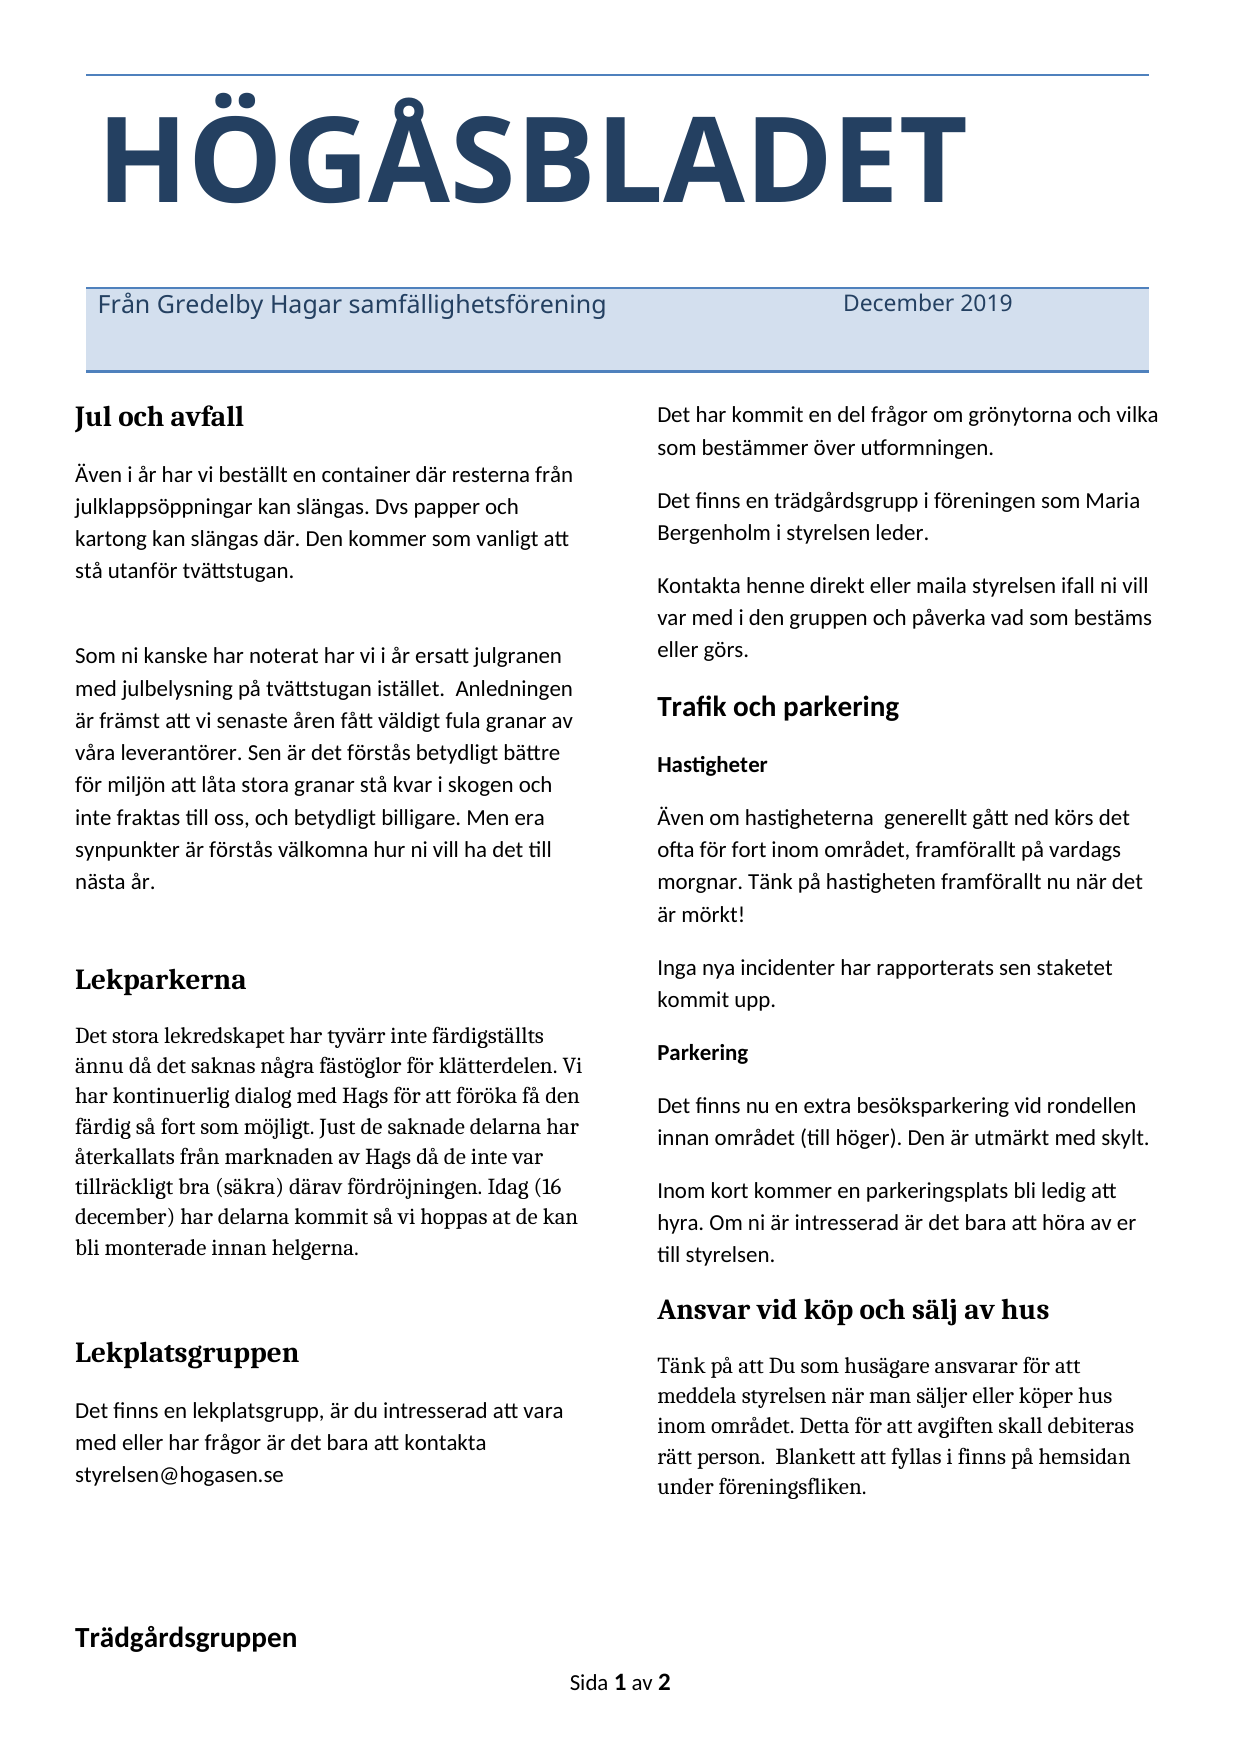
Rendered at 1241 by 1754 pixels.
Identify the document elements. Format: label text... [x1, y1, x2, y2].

text Trafik och parkering [657, 688, 1165, 724]
text Ansvar vid köp och sälj av hus [657, 1293, 1165, 1327]
text Tänk på att Du som husägare ansvarar för att meddela styrelsen när man säljer eller köper hus inom området. Detta för att avgiften skall debiteras rätt person. Blankett att fyllas i finns på hemsidan under föreningsfliken. [657, 1353, 1165, 1500]
text Inom kort kommer en parkeringsplats bli ledig att hyra. Om ni är intresserad är det bara att höra av er till styrelsen. [657, 1176, 1165, 1268]
text Det finns en lekplatsgrupp, är du intresserad att vara med eller har frågor är det bara att kontakta styrelsen@hogasen.se [75, 1396, 583, 1488]
text Jul och avfall [75, 401, 583, 434]
text Även om hastigheterna generellt gått ned körs det ofta för fort inom området, framförallt på vardags morgnar. Tänk på hastigheten framförallt nu när det är mörkt! [657, 803, 1165, 928]
text Lekplatsgruppen [75, 1336, 583, 1370]
text Det stora lekredskapet har tyvärr inte färdigställts ännu då det saknas några fästöglor för klätterdelen. Vi har kontinuerlig dialog med Hags för att föröka få den färdig så fort som möjligt. Just de saknade delarna har återkallats från marknaden av Hags då de inte var tillräckligt bra (säkra) därav fördröjningen. Idag (16 december) har delarna kommit så vi hoppas at de kan bli monterade innan helgerna. [75, 1023, 583, 1261]
text Hastigheter [657, 750, 1165, 778]
text Som ni kanske har noterat har vi i år ersatt julgranen med julbelysning på tvättstugan istället. Anledningen är främst att vi senaste åren fått väldigt fula granar av våra leverantörer. Sen är det förstås betydligt bättre för miljön att låta stora granar stå kvar i skogen och inte fraktas till oss, och betydligt billigare. Men era synpunkter är förstås välkomna hur ni vill ha det till nästa år. [75, 642, 583, 895]
text Även i år har vi beställt en container där resterna från julklappsöppningar kan slängas. Dvs papper och kartong kan slängas där. Den kommer som vanligt att stå utanför tvättstugan. [75, 460, 583, 584]
text Kontakta henne direkt eller maila styrelsen ifall ni vill var med i den gruppen och påverka vad som bestäms eller görs. [657, 571, 1165, 663]
text Det har kommit en del frågor om grönytorna och vilka som bestämmer över utformningen. [657, 401, 1165, 461]
text Inga nya incidenter har rapporterats sen staketet kommit upp. [657, 953, 1165, 1013]
text Parkering [657, 1038, 1165, 1066]
text Det finns en trädgårdsgrupp i föreningen som Maria Bergenholm i styrelsen leder. [657, 486, 1165, 546]
text Lekparkerna [75, 963, 583, 997]
text Det finns nu en extra besöksparkering vid rondellen innan området (till höger). Den är utmärkt med skylt. [657, 1091, 1165, 1151]
text Trädgårdsgruppen [75, 1619, 583, 1655]
